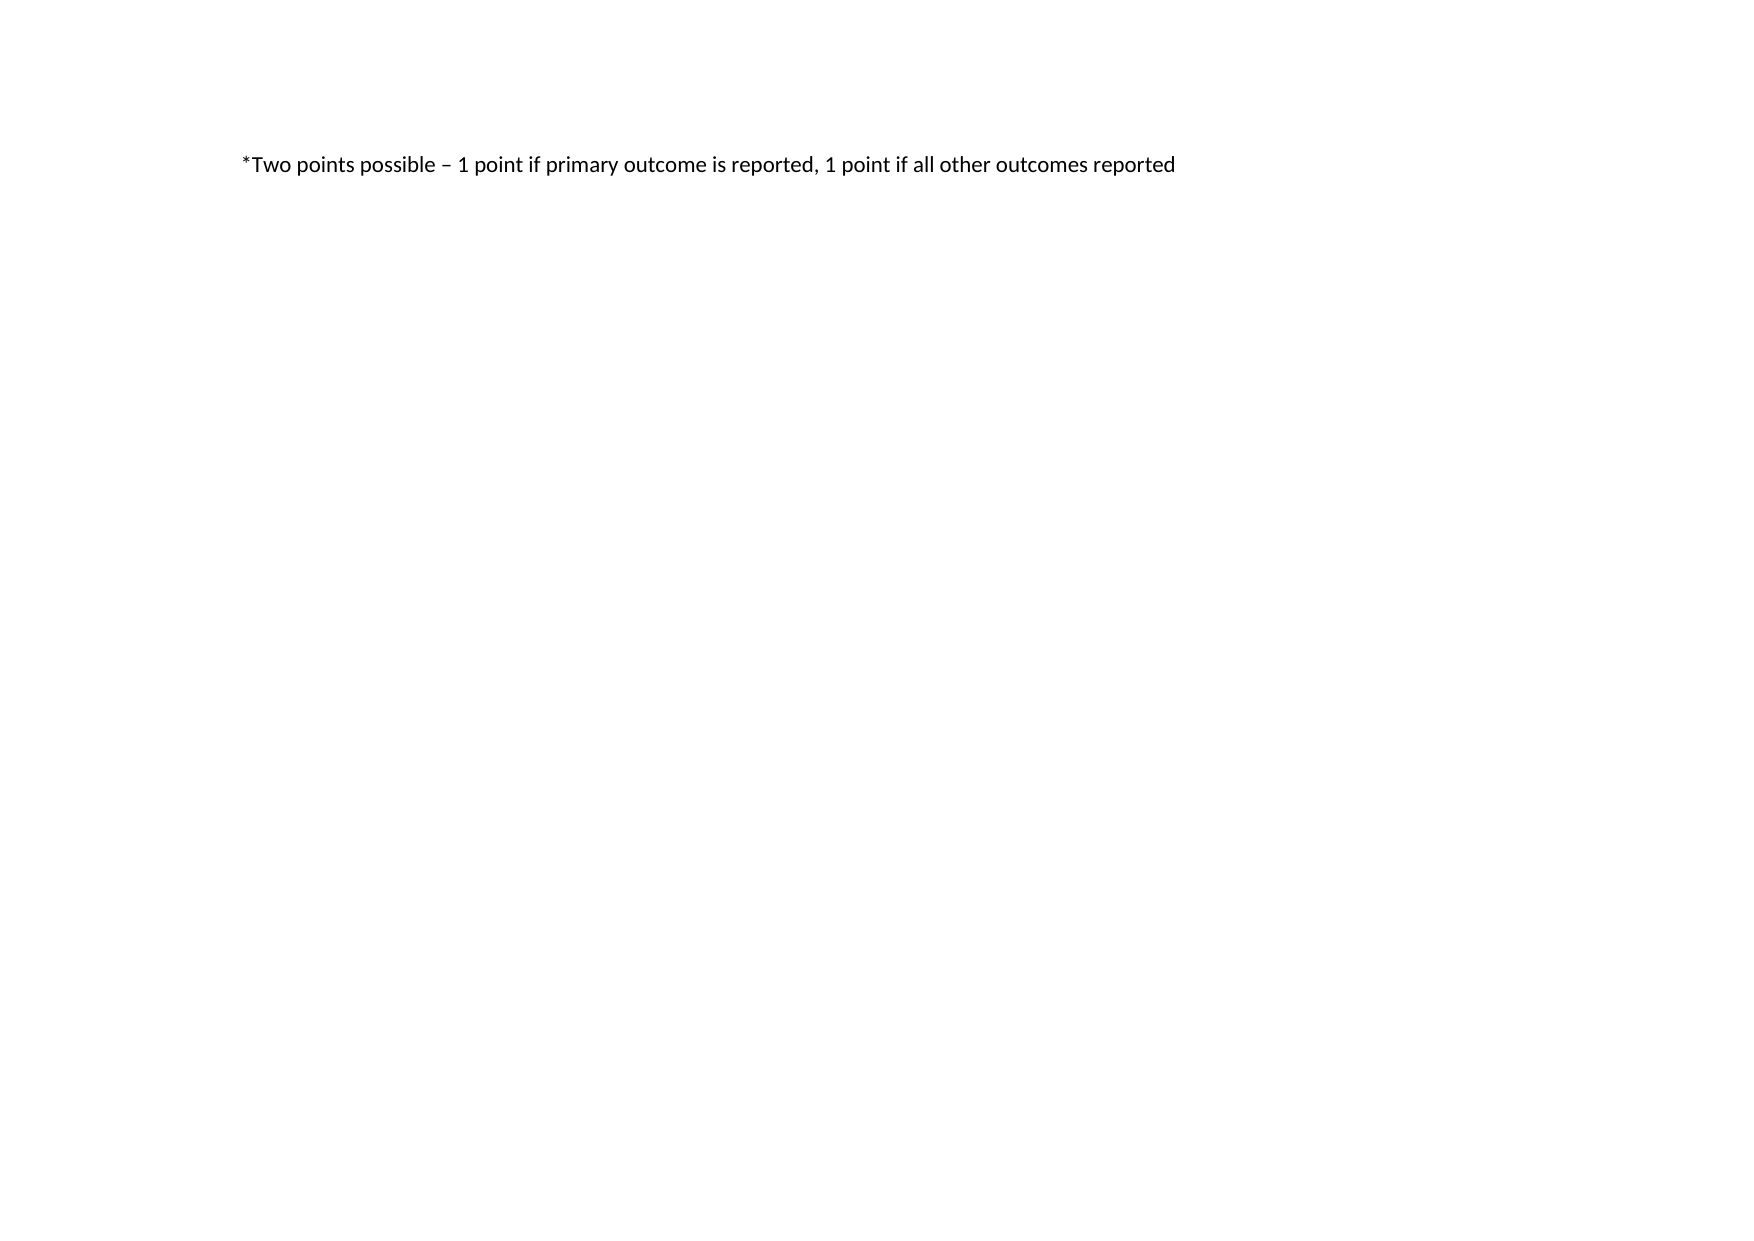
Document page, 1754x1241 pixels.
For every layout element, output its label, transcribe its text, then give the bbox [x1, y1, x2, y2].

list *Two points possible – 1 point if primary outcome is reported, 1 point if all other outcomes reported [225, 150, 1604, 178]
